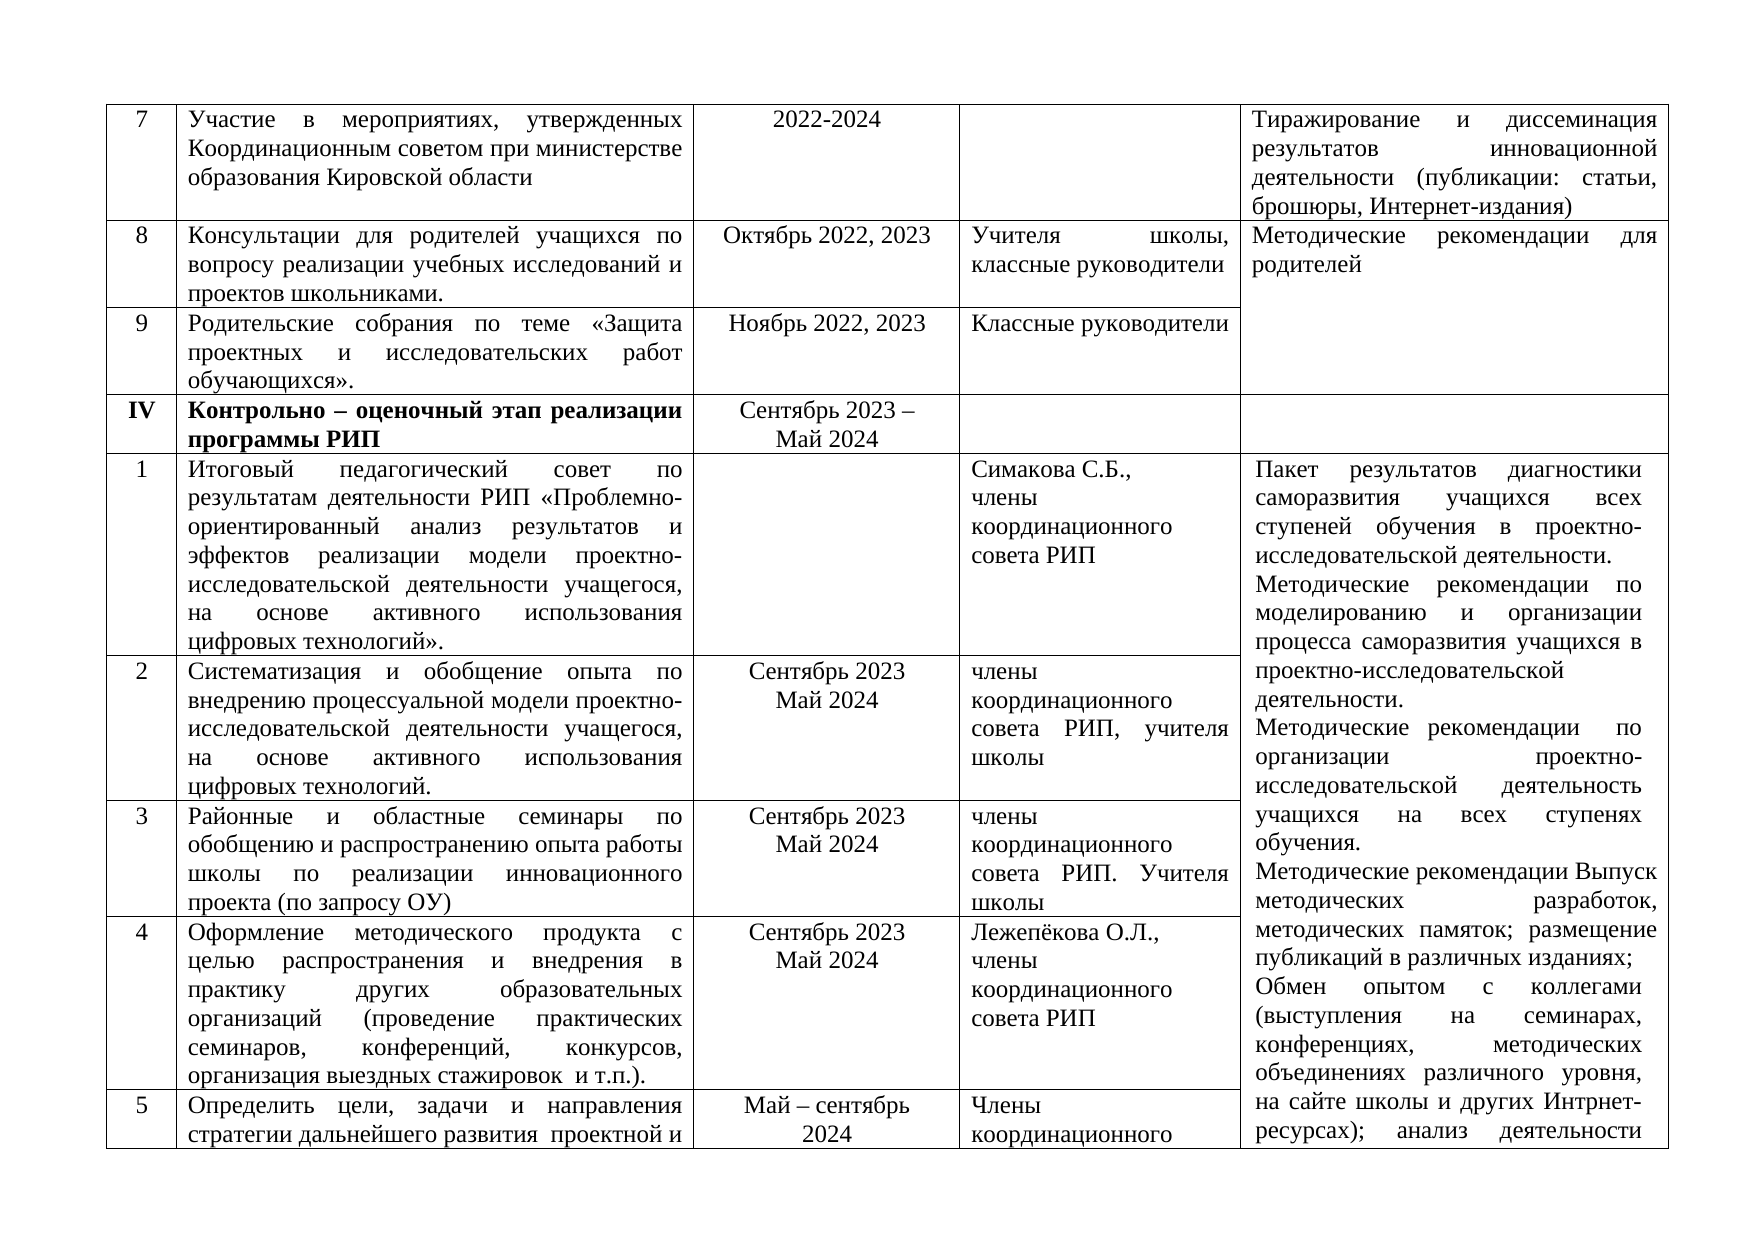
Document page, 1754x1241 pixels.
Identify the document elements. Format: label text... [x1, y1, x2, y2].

table_cell Сентябрь 2023 Май 2024 [694, 801, 959, 916]
table_cell 2 [107, 656, 176, 800]
table_cell Учителя школы, классные руководители [960, 221, 1240, 307]
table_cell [960, 1090, 1240, 1148]
table_cell 9 [107, 308, 176, 394]
table_cell Итоговый педагогический совет по результатам деятельности РИП «Проблемно-ориентированный анализ результатов и эффектов реализации модели проектно-исследовательской деятельности учащегося, на основе активного использования цифровых технологий». [177, 454, 693, 655]
table_cell Лежепёкова О.Л., члены координационного совета РИП [960, 917, 1240, 1089]
table_cell Пакет результатов диагностики саморазвития учащихся всех ступеней обучения в проектно-исследовательской деятельности. Методические рекомендации по моделированию и организации процесса саморазвития учащихся в проектно-исследовательской деятельности. Методические рекомендации по организации проектно-исследовательской деятельность учащихся на всех ступенях обучения. Методические рекомендации Выпуск методических разработок, методических памяток; размещение публикаций в различных изданиях; Обмен опытом с коллегами (выступления на семинарах, конференциях, методических объединениях различного уровня, на сайте школы и других Интрнет-ресурсах); анализ деятельности РИП совместно с ИРО Кировской области. План внеурочной деятельности для 4-8 классов, компенсирующий отсутствие урочных часов по проектно-исследовательской деятельности; Рабочая программа по проектно-исследовательской деятельности на уровень основного общего образования с 5 по 9 класс и 10-11 классы. [1241, 454, 1668, 1148]
table_cell Симакова С.Б., члены координационного совета РИП [960, 454, 1240, 655]
table_cell 5 [107, 1090, 176, 1148]
table_cell Сентябрь 2023 Май 2024 [694, 656, 959, 800]
table_cell члены координационного совета РИП, учителя школы [960, 656, 1240, 800]
table_cell Районные и областные семинары по обобщению и распространению опыта работы школы по реализации инновационного проекта (по запросу ОУ) [177, 801, 693, 916]
table_cell [960, 105, 1240, 219]
table_cell [1241, 395, 1668, 453]
table_cell 4 [107, 917, 176, 1089]
table_cell [694, 454, 959, 655]
table_cell Май – сентябрь 2024 [694, 1090, 959, 1148]
table_cell Сентябрь 2023 Май 2024 [694, 917, 959, 1089]
table_cell 7 [107, 105, 176, 219]
table_cell Систематизация и обобщение опыта по внедрению процессуальной модели проектно-исследовательской деятельности учащегося, на основе активного использования цифровых технологий. [177, 656, 693, 800]
table_cell Сентябрь 2023 – Май 2024 [694, 395, 959, 453]
table_cell члены координационного совета РИП. Учителя школы [960, 801, 1240, 916]
table_cell Методические рекомендации для родителей [1241, 221, 1668, 394]
table_cell Участие в мероприятиях, утвержденных Координационным советом при министерстве образования Кировской области [177, 105, 693, 219]
table_cell Классные руководители [960, 308, 1240, 394]
table_cell IV [107, 395, 176, 453]
table_cell Родительские собрания по теме «Защита проектных и исследовательских работ обучающихся». [177, 308, 693, 394]
table_cell Октябрь 2022, 2023 [694, 221, 959, 307]
table_cell Консультации для родителей учащихся по вопросу реализации учебных исследований и проектов школьниками. [177, 221, 693, 307]
table_cell 8 [107, 221, 176, 307]
table_cell Оформление методического продукта с целью распространения и внедрения в практику других образовательных организаций (проведение практических семинаров, конференций, конкурсов, организация выездных стажировок и т.п.). [177, 917, 693, 1089]
table_cell [960, 395, 1240, 453]
table_cell Ноябрь 2022, 2023 [694, 308, 959, 394]
table_cell 2022-2024 [694, 105, 959, 219]
table_cell 1 [107, 454, 176, 655]
table_cell 3 [107, 801, 176, 916]
table_cell Тиражирование и диссеминация результатов инновационной деятельности (публикации: статьи, брошюры, Интернет-издания) [1241, 105, 1668, 219]
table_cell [177, 1090, 693, 1148]
table_cell Контрольно – оценочный этап реализации программы РИП [177, 395, 693, 453]
